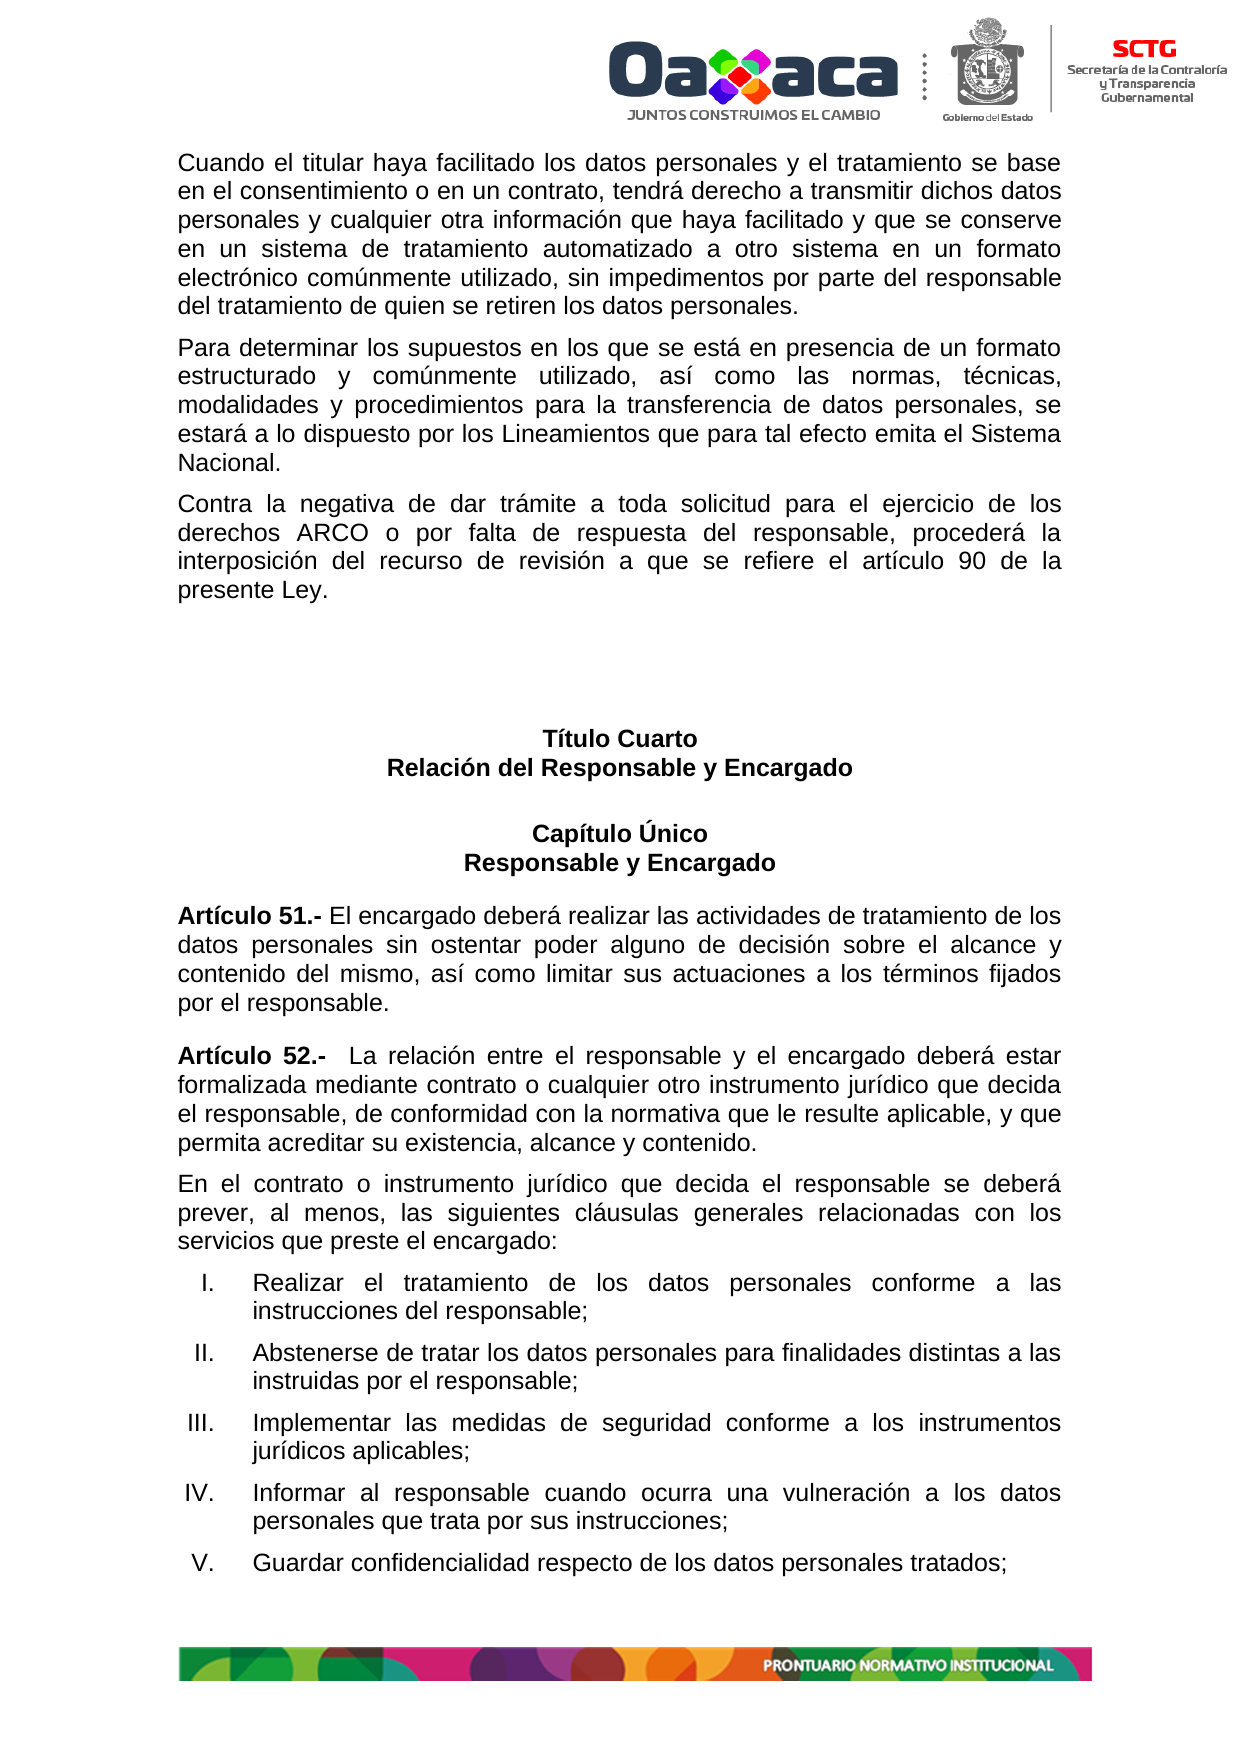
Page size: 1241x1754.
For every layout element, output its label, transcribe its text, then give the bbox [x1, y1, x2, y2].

text Título Cuarto Relación del Responsable y Encargado [177, 724, 1063, 781]
picture [590, 4, 1239, 146]
list Implementar las medidas de seguridad conforme a los instrumentos jurídicos aplicables; [215, 1408, 1063, 1465]
text Contra la negativa de dar trámite a toda solicitud para el ejercicio de los derechos ARCO o por falta de respuesta del responsable, procederá la interposición del recurso de revisión a que se refiere el artículo 90 de la presente Ley. [177, 489, 1063, 604]
list Abstenerse de tratar los datos personales para finalidades distintas a las instruidas por el responsable; [215, 1338, 1063, 1395]
list Realizar el tratamiento de los datos personales conforme a las instrucciones del responsable; [215, 1268, 1063, 1325]
text Cuando el titular haya facilitado los datos personales y el tratamiento se base en el consentimiento o en un contrato, tendrá derecho a transmitir dichos datos personales y cualquier otra información que haya facilitado y que se conserve en un sistema de tratamiento automatizado a otro sistema en un formato electrónico comúnmente utilizado, sin impedimentos por parte del responsable del tratamiento de quien se retiren los datos personales. [177, 148, 1063, 320]
list Informar al responsable cuando ocurra una vulneración a los datos personales que trata por sus instrucciones; [215, 1478, 1063, 1535]
picture [177, 1647, 1093, 1681]
text En el contrato o instrumento jurídico que decida el responsable se deberá prever, al menos, las siguientes cláusulas generales relacionadas con los servicios que preste el encargado: [177, 1169, 1063, 1255]
text Artículo 52.- La relación entre el responsable y el encargado deberá estar formalizada mediante contrato o cualquier otro instrumento jurídico que decida el responsable, de conformidad con la normativa que le resulte aplicable, y que permita acreditar su existencia, alcance y contenido. [177, 1041, 1063, 1156]
text Artículo 51.- El encargado deberá realizar las actividades de tratamiento de los datos personales sin ostentar poder alguno de decisión sobre el alcance y contenido del mismo, así como limitar sus actuaciones a los términos fijados por el responsable. [177, 901, 1063, 1016]
text Para determinar los supuestos en los que se está en presencia de un formato estructurado y comúnmente utilizado, así como las normas, técnicas, modalidades y procedimientos para la transferencia de datos personales, se estará a lo dispuesto por los Lineamientos que para tal efecto emita el Sistema Nacional. [177, 333, 1063, 476]
list Guardar confidencialidad respecto de los datos personales tratados; [215, 1548, 1063, 1576]
text Capítulo Único Responsable y Encargado [177, 819, 1063, 876]
